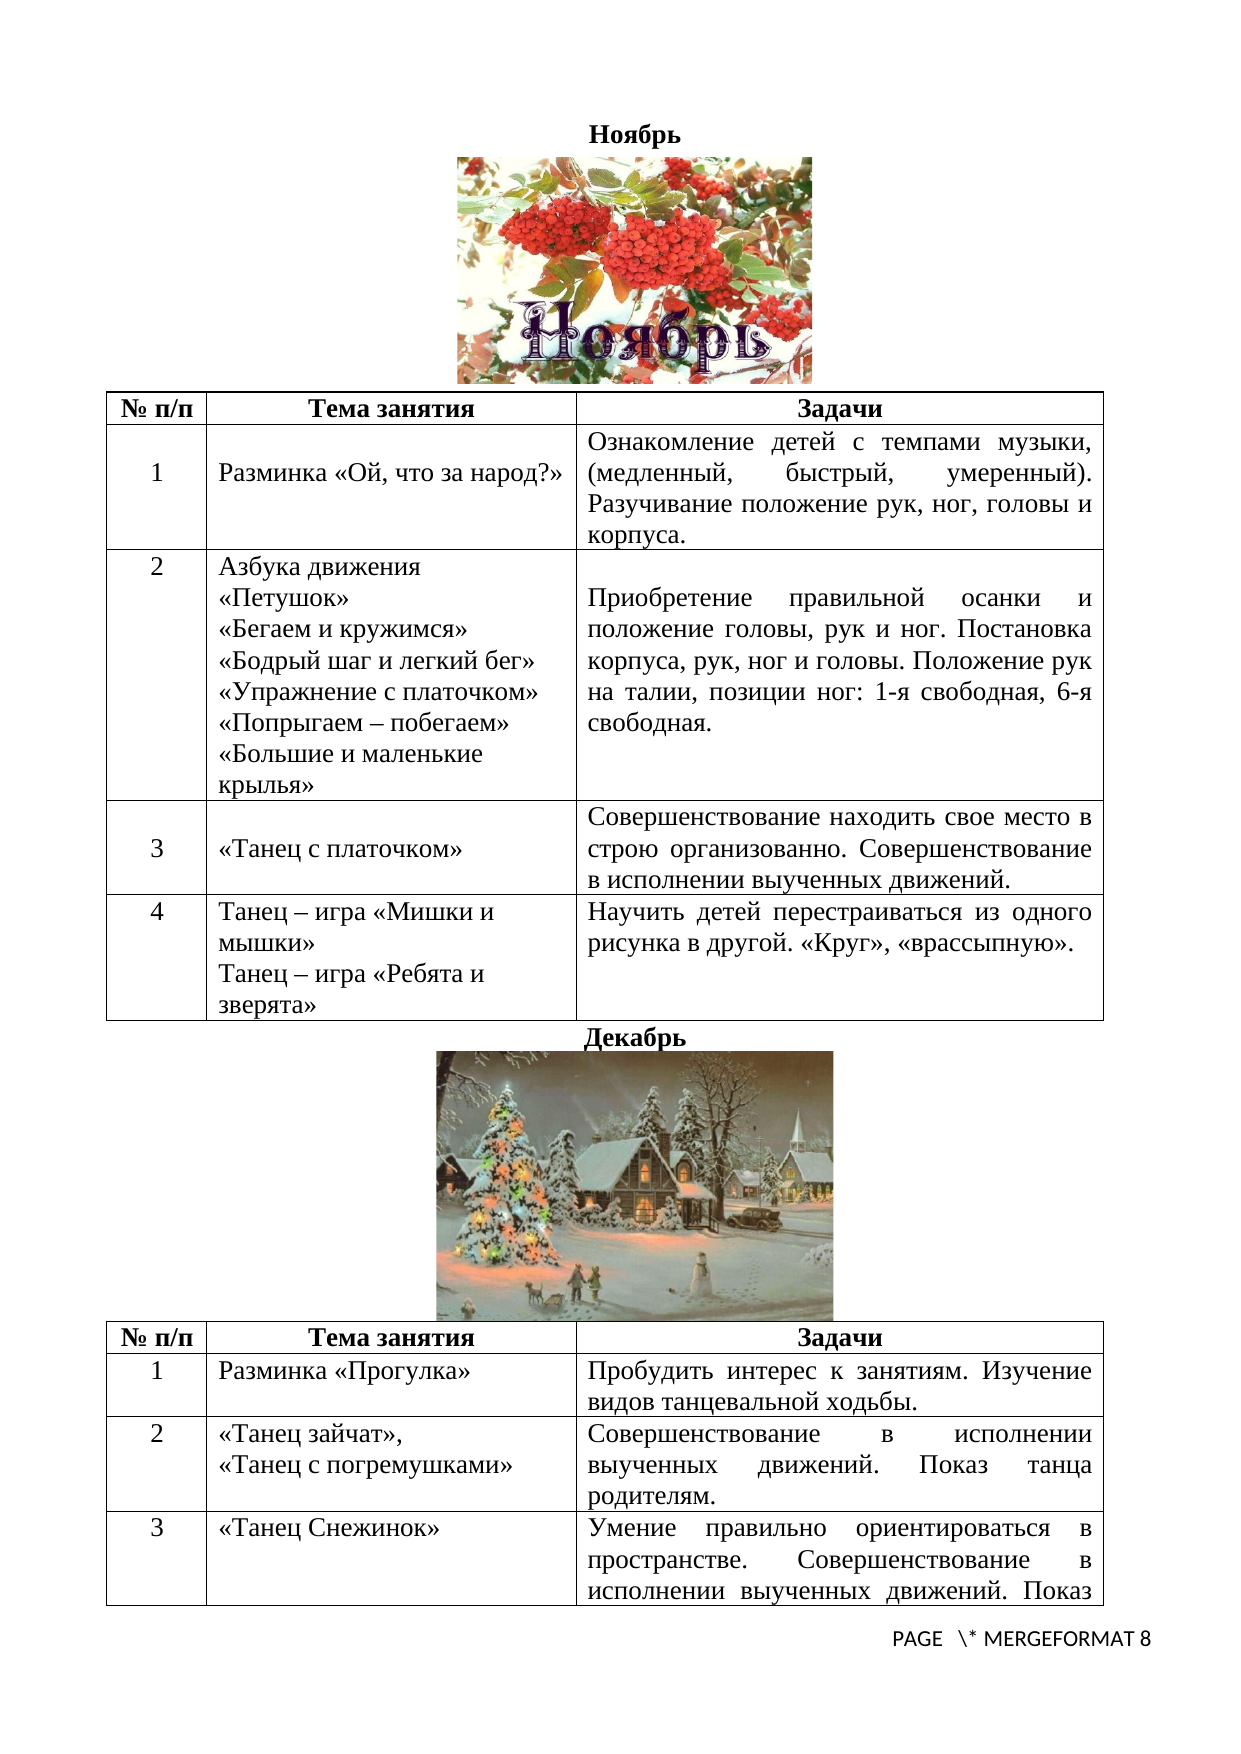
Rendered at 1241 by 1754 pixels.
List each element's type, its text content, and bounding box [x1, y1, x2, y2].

table_cell Азбука движения «Петушок» «Бегаем и кружимся» «Бодрый шаг и легкий бег» «Упражнение с платочком» «Попрыгаем – побегаем» «Большие и маленькие крылья» [207, 550, 576, 799]
table_cell 1 [107, 425, 206, 549]
table_cell Приобретение правильной осанки и положение головы, рук и ног. Постановка корпуса, рук, ног и головы. Положение рук на талии, позиции ног: 1-я свободная, 6-я свободная. [577, 550, 1103, 799]
table_cell Разминка «Прогулка» [207, 1354, 576, 1416]
table_cell Ознакомление детей с темпами музыки, (медленный, быстрый, умеренный). Разучивание положение рук, ног, головы и корпуса. [577, 425, 1103, 549]
table_cell 2 [107, 550, 206, 799]
table_cell Научить детей перестраиваться из одного рисунка в другой. «Круг», «врассыпную». [577, 895, 1103, 1019]
table_cell 3 [107, 801, 206, 894]
table_cell Совершенствование находить свое место в строю организованно. Совершенствование в исполнении выученных движений. [577, 801, 1103, 894]
table_cell «Танец с платочком» [207, 801, 576, 894]
table_cell «Танец Снежинок» [207, 1512, 576, 1605]
picture [436, 1051, 834, 1321]
table_cell Танец – игра «Мишки и мышки» Танец – игра «Ребята и зверята» [207, 895, 576, 1019]
table_header Задачи [577, 393, 1103, 424]
table_cell 3 [107, 1512, 206, 1605]
table_cell «Танец зайчат», «Танец с погремушками» [207, 1417, 576, 1511]
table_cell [577, 1512, 1103, 1605]
table_header Тема занятия [207, 1322, 576, 1353]
table_header Тема занятия [207, 393, 576, 424]
table_header № п/п [107, 1322, 206, 1353]
text Ноябрь [118, 118, 1152, 149]
table_cell Разминка «Ой, что за народ?» [207, 425, 576, 549]
picture [457, 157, 813, 384]
table_cell 4 [107, 895, 206, 1019]
table_header № п/п [107, 393, 206, 424]
table_cell Совершенствование в исполнении выученных движений. Показ танца родителям. [577, 1417, 1103, 1511]
table_header Задачи [577, 1322, 1103, 1353]
table_cell Пробудить интерес к занятиям. Изучение видов танцевальной ходьбы. [577, 1354, 1103, 1416]
table_cell 2 [107, 1417, 206, 1511]
table_cell 1 [107, 1354, 206, 1416]
text Декабрь [118, 1021, 1152, 1052]
